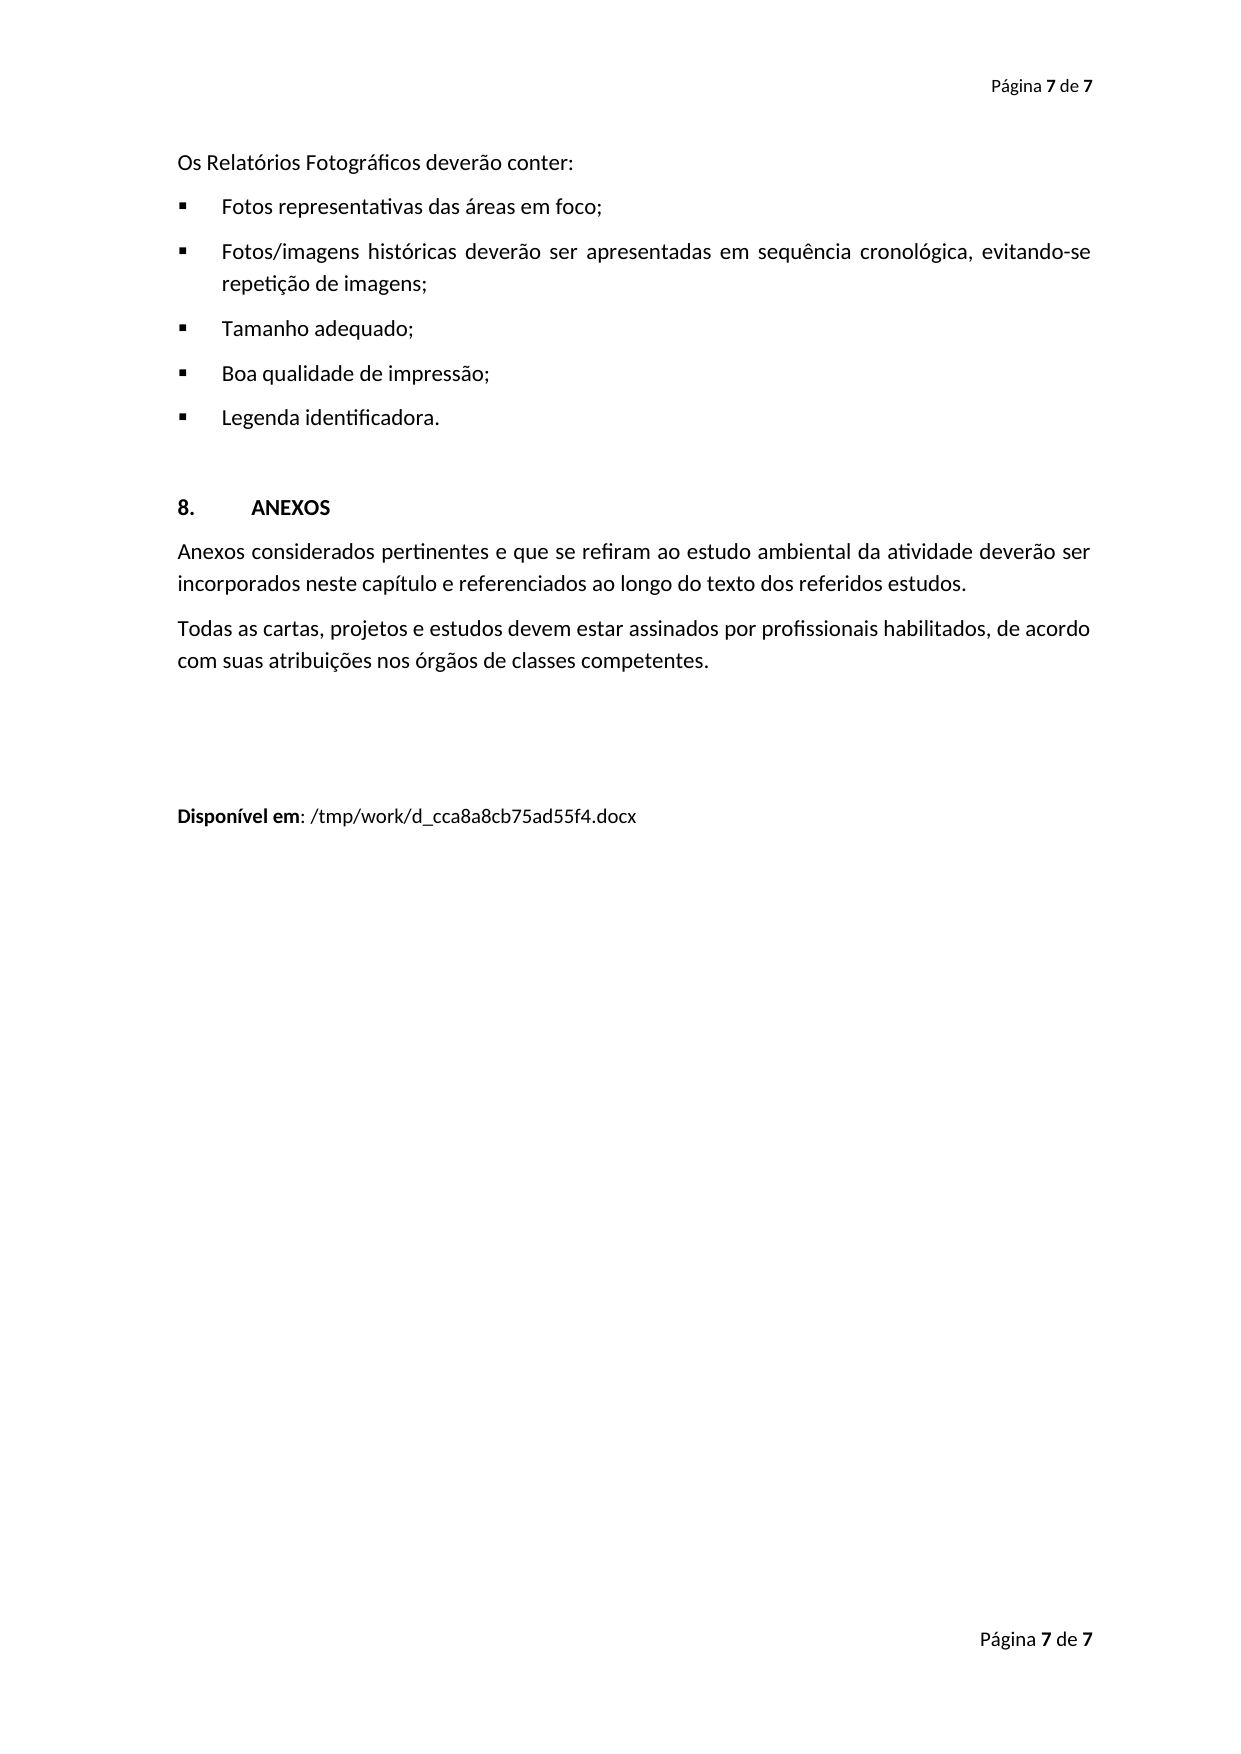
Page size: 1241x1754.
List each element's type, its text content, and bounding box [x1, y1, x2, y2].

text Anexos considerados pertinentes e que se refiram ao estudo ambiental da atividade deverão ser incorporados neste capítulo e referenciados ao longo do texto dos referidos estudos. [177, 537, 1092, 598]
text Todas as cartas, projetos e estudos devem estar assinados por profissionais habilitados, de acordo com suas atribuições nos órgãos de classes competentes. [177, 614, 1092, 674]
list Fotos representativas das áreas em foco; [177, 192, 1092, 220]
text Disponível em: \\iema\iema\SETORES\GCACLAOP\1 - COORDENAÇÃO\4 - CPO GERAL\MINUTAS DE IN'S\TR DE PCA_Loteamento Residencial_Versão Final Limpa.docx [177, 803, 1092, 828]
list Legenda identificadora. [177, 403, 1092, 431]
list ANEXOS [177, 493, 1092, 521]
list Boa qualidade de impressão; [177, 359, 1092, 387]
list Tamanho adequado; [177, 314, 1092, 342]
list Fotos/imagens históricas deverão ser apresentadas em sequência cronológica, evitando-se repetição de imagens; [177, 237, 1092, 297]
text Os Relatórios Fotográficos deverão conter: [177, 148, 1092, 176]
